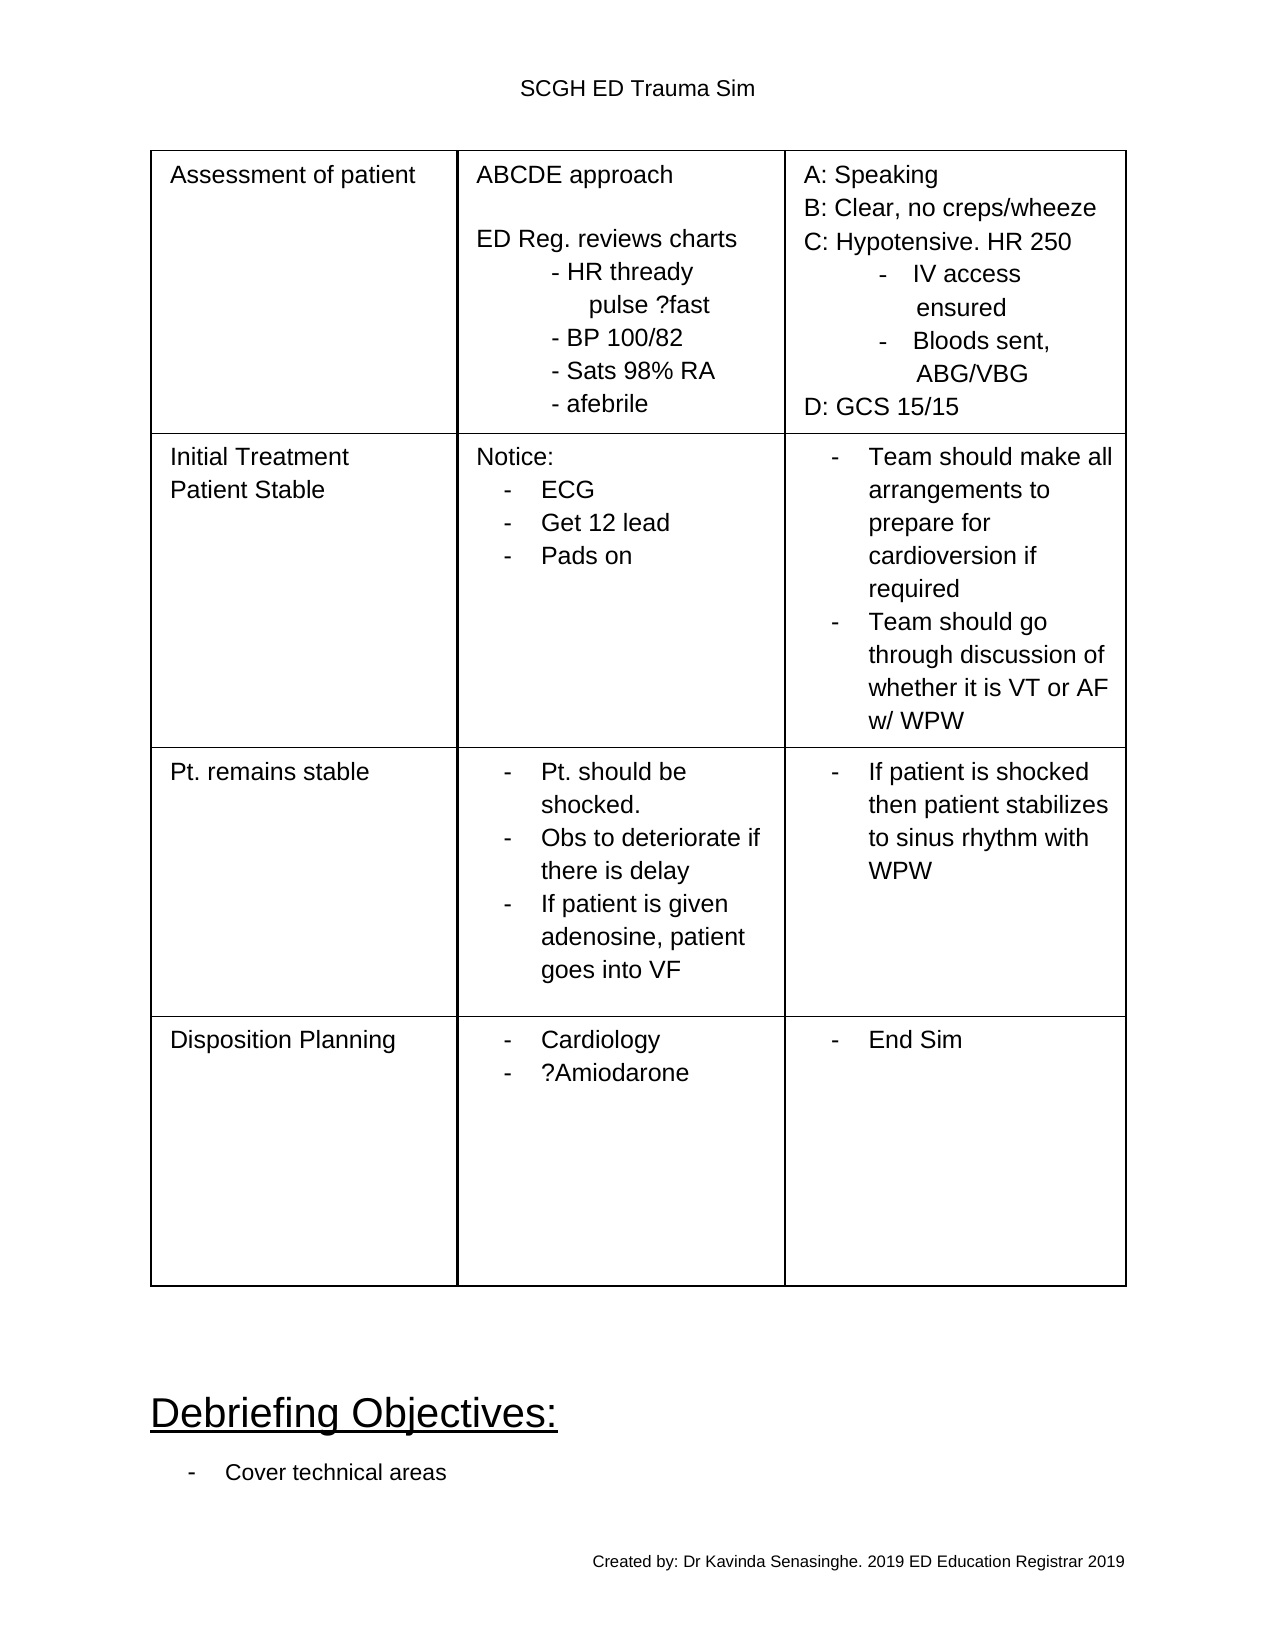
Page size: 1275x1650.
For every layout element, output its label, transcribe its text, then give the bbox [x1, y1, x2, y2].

subtitle Debriefing Objectives: [150, 1389, 1125, 1437]
table_cell Notice: ECG Get 12 lead Pads on [459, 434, 784, 747]
table_cell A: Speaking B: Clear, no creps/wheeze C: Hypotensive. HR 250 - IV access ensured - Bloods sent, ABG/VBG D: GCS 15/15 [786, 151, 1125, 433]
table_cell Pt. should be shocked. Obs to deteriorate if there is delay If patient is given adenosine, patient goes into VF [459, 748, 784, 1016]
list Cover technical areas [187, 1456, 1125, 1485]
table_cell End Sim [786, 1017, 1125, 1285]
table_cell If patient is shocked then patient stabilizes to sinus rhythm with WPW [786, 748, 1125, 1016]
table_cell ABCDE approach ED Reg. reviews charts - HR thready pulse ?fast - BP 100/82 - Sats 98% RA - afebrile [459, 151, 784, 433]
table_cell Initial Treatment Patient Stable [152, 434, 456, 747]
table_cell Pt. remains stable [152, 748, 456, 1016]
table_cell Team should make all arrangements to prepare for cardioversion if required Team should go through discussion of whether it is VT or AF w/ WPW [786, 434, 1125, 747]
table_cell Assessment of patient [152, 151, 456, 433]
table_cell Disposition Planning [152, 1017, 456, 1285]
table_cell Cardiology ?Amiodarone [459, 1017, 784, 1285]
